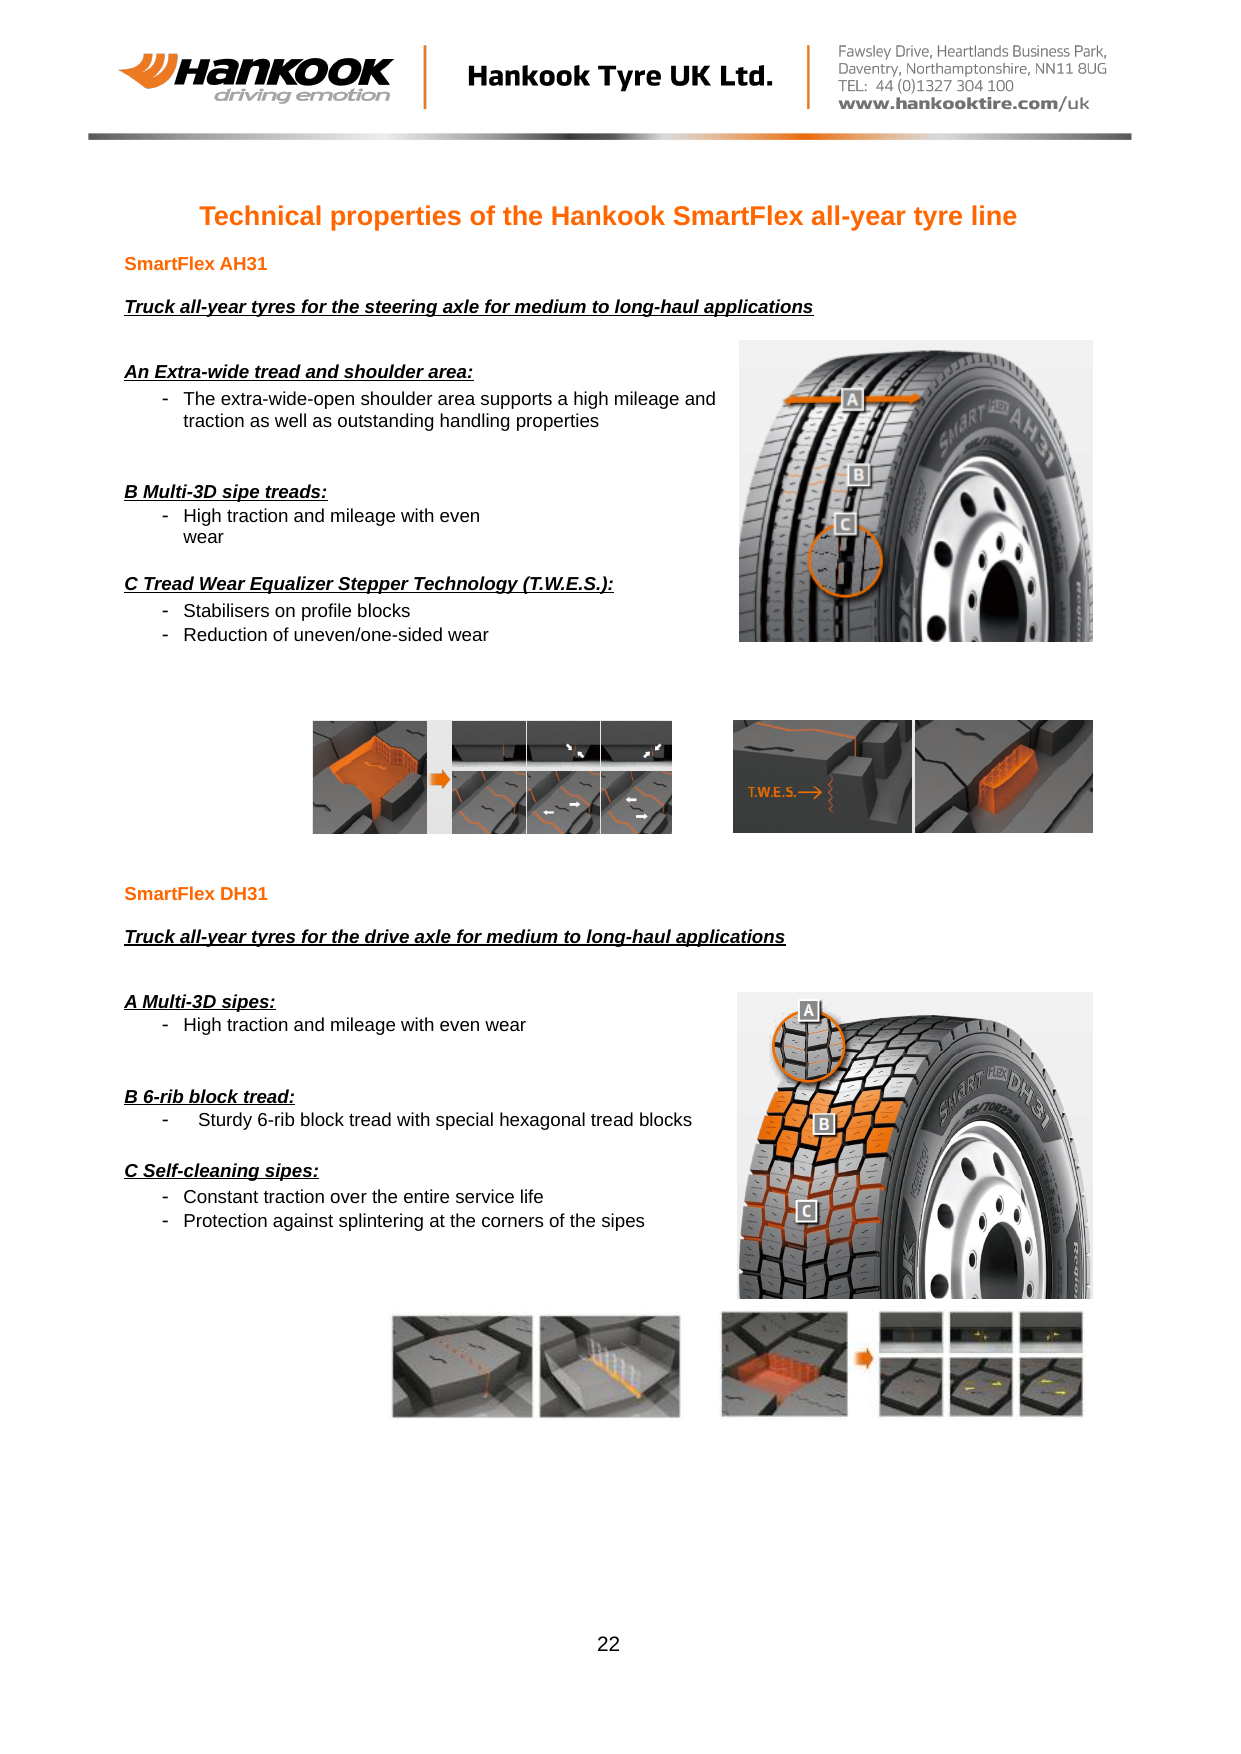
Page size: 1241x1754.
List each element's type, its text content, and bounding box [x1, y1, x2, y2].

text SmartFlex AH31 [124, 253, 1092, 275]
text Truck all-year tyres for the steering axle for medium to long-haul applications [124, 296, 1092, 318]
list Sturdy 6-rib block tread with special hexagonal tread blocks [162, 1107, 1092, 1131]
picture [718, 1309, 1087, 1421]
list Protection against splintering at the corners of the sipes [162, 1208, 1092, 1232]
text C Tread Wear Equalizer Stepper Technology (T.W.E.S.): [124, 573, 1092, 594]
list Constant traction over the entire service life [162, 1184, 1092, 1208]
picture [1, 0, 1218, 144]
list The extra-wide-open shoulder area supports a high mileage and traction as well as outstanding handling properties [162, 386, 1092, 431]
picture [733, 720, 1093, 833]
picture [312, 720, 672, 834]
text Truck all-year tyres for the drive axle for medium to long-haul applications [124, 926, 1092, 947]
list High traction and mileage with even wear [162, 1012, 1092, 1036]
text Technical properties of the Hankook SmartFlex all-year tyre line [124, 200, 1092, 232]
text An Extra-wide tread and shoulder area: [124, 361, 1092, 382]
text A Multi-3D sipes: [124, 990, 1092, 1012]
text C Self-cleaning sipes: [124, 1159, 1092, 1181]
list High traction and mileage with even [162, 502, 1092, 526]
list wear [168, 526, 1092, 548]
picture [739, 340, 1093, 642]
text SmartFlex DH31 [124, 883, 1092, 904]
text B Multi-3D sipe treads: [124, 481, 1092, 502]
list Reduction of uneven/one-sided wear [162, 621, 1092, 645]
picture [737, 992, 1093, 1299]
list Stabilisers on profile blocks [162, 597, 1092, 621]
picture [388, 1311, 685, 1423]
text B 6-rib block tread: [124, 1086, 1092, 1107]
